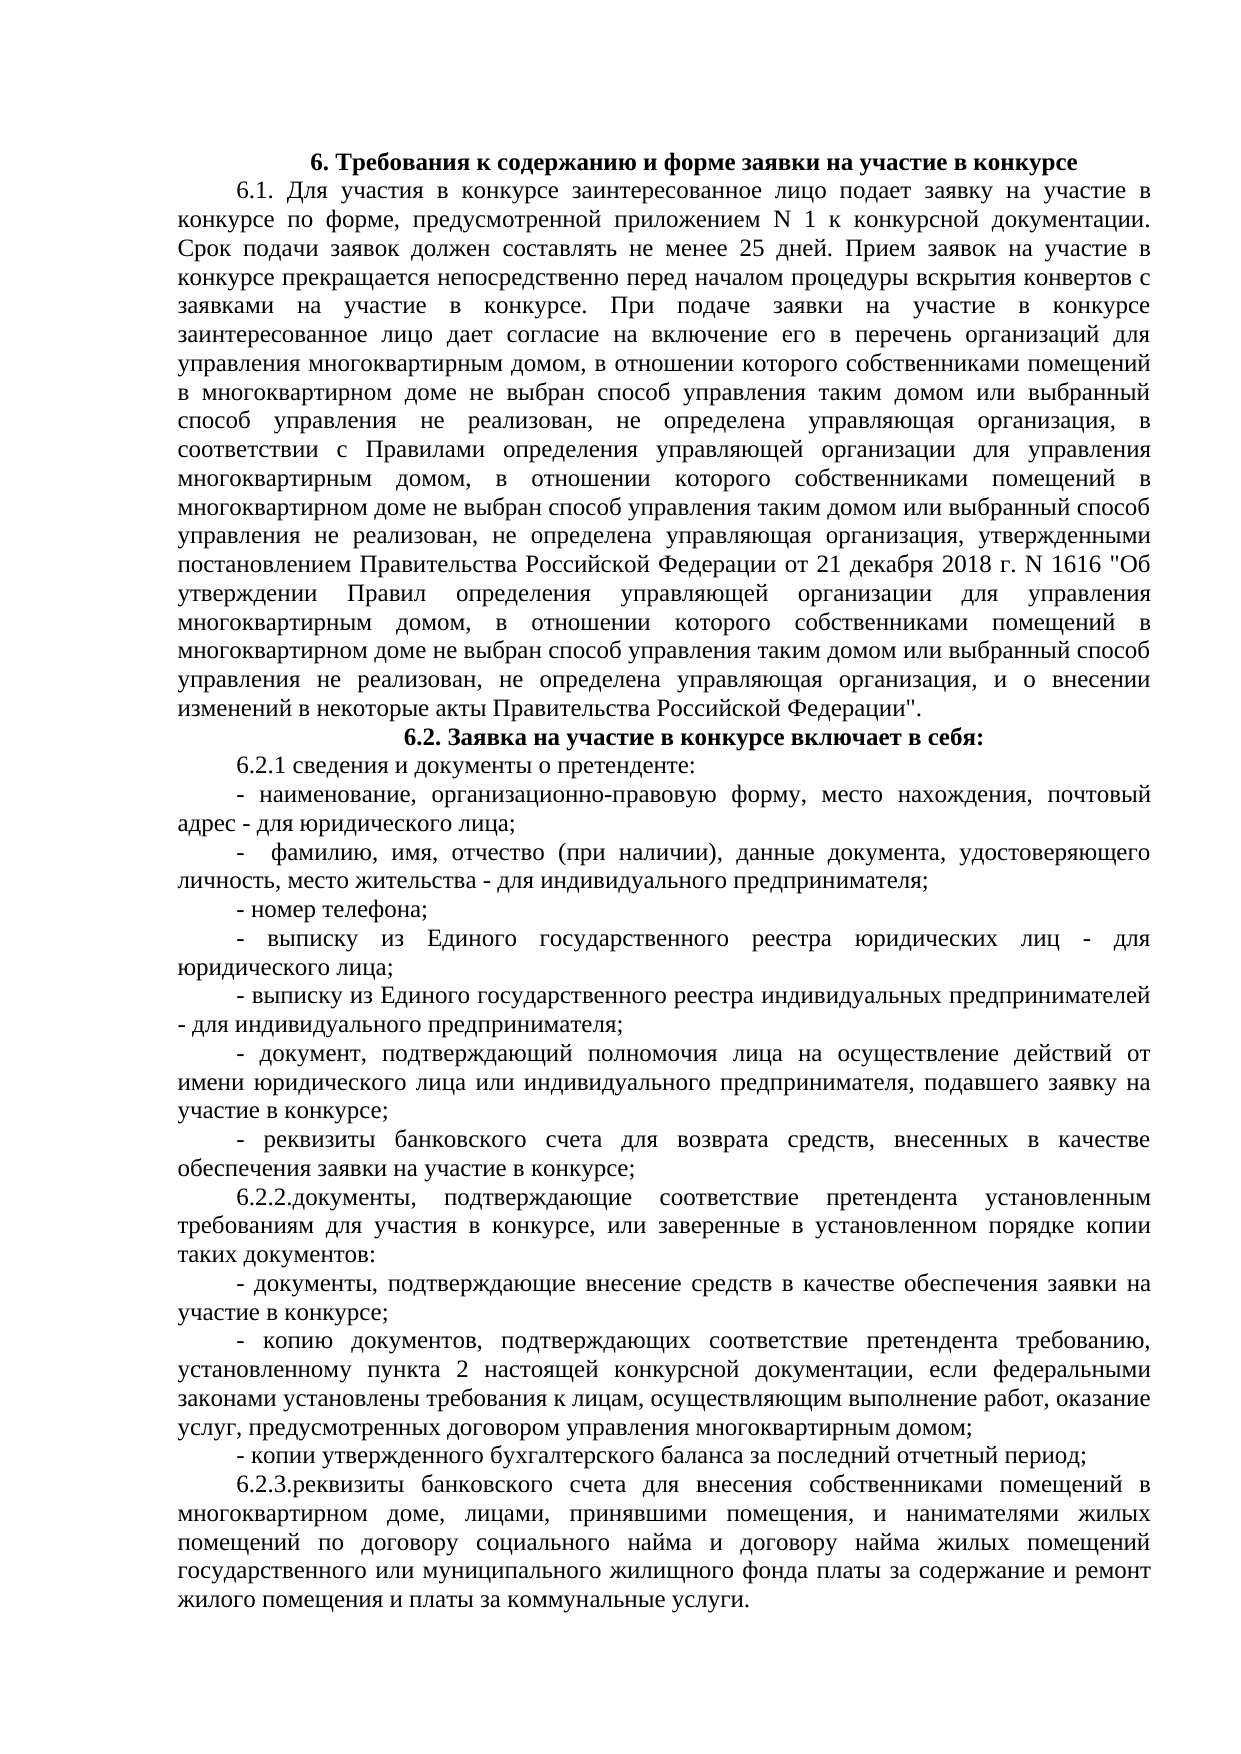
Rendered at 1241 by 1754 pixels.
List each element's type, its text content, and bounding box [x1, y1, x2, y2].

text 6.2.2.документы, подтверждающие соответствие претендента установленным требованиям для участия в конкурсе, или заверенные в установленном порядке копии таких документов: [177, 1182, 1152, 1268]
text - фамилию, имя, отчество (при наличии), данные документа, удостоверяющего личность, место жительства - для индивидуального предпринимателя; [177, 837, 1152, 894]
text - реквизиты банковского счета для возврата средств, внесенных в качестве обеспечения заявки на участие в конкурсе; [177, 1124, 1152, 1182]
text - выписку из Единого государственного реестра юридических лиц - для юридического лица; [177, 923, 1152, 981]
text - номер телефона; [177, 894, 1152, 923]
text 6.2. Заявка на участие в конкурсе включает в себя: [177, 722, 1152, 751]
text 6.1. Для участия в конкурсе заинтересованное лицо подает заявку на участие в конкурсе по форме, предусмотренной приложением N 1 к конкурсной документации. Срок подачи заявок должен составлять не менее 25 дней. Прием заявок на участие в конкурсе прекращается непосредственно перед началом процедуры вскрытия конвертов с заявками на участие в конкурсе. При подаче заявки на участие в конкурсе заинтересованное лицо дает согласие на включение его в перечень организаций для управления многоквартирным домом, в отношении которого собственниками помещений в многоквартирном доме не выбран способ управления таким домом или выбранный способ управления не реализован, не определена управляющая организация, в соответствии с Правилами определения управляющей организации для управления многоквартирным домом, в отношении которого собственниками помещений в многоквартирном доме не выбран способ управления таким домом или выбранный способ управления не реализован, не определена управляющая организация, утвержденными постановлением Правительства Российской Федерации от 21 декабря 2018 г. N 1616 "Об утверждении Правил определения управляющей организации для управления многоквартирным домом, в отношении которого собственниками помещений в многоквартирном доме не выбран способ управления таким домом или выбранный способ управления не реализован, не определена управляющая организация, и о внесении изменений в некоторые акты Правительства Российской Федерации". [177, 176, 1152, 722]
text - выписку из Единого государственного реестра индивидуальных предпринимателей - для индивидуального предпринимателя; [177, 981, 1152, 1038]
text 6.2.3.реквизиты банковского счета для внесения собственниками помещений в многоквартирном доме, лицами, принявшими помещения, и нанимателями жилых помещений по договору социального найма и договору найма жилых помещений государственного или муниципального жилищного фонда платы за содержание и ремонт жилого помещения и платы за коммунальные услуги. [177, 1469, 1152, 1613]
text - документ, подтверждающий полномочия лица на осуществление действий от имени юридического лица или индивидуального предпринимателя, подавшего заявку на участие в конкурсе; [177, 1038, 1152, 1124]
text - документы, подтверждающие внесение средств в качестве обеспечения заявки на участие в конкурсе; [177, 1268, 1152, 1326]
text - копию документов, подтверждающих соответствие претендента требованию, установленному пункта 2 настоящей конкурсной документации, если федеральными законами установлены требования к лицам, осуществляющим выполнение работ, оказание услуг, предусмотренных договором управления многоквартирным домом; [177, 1326, 1152, 1441]
text - наименование, организационно-правовую форму, место нахождения, почтовый адрес - для юридического лица; [177, 779, 1152, 837]
text - копии утвержденного бухгалтерского баланса за последний отчетный период; [177, 1441, 1152, 1469]
text 6. Требования к содержанию и форме заявки на участие в конкурсе [177, 147, 1152, 176]
text 6.2.1 сведения и документы о претенденте: [177, 751, 1152, 779]
